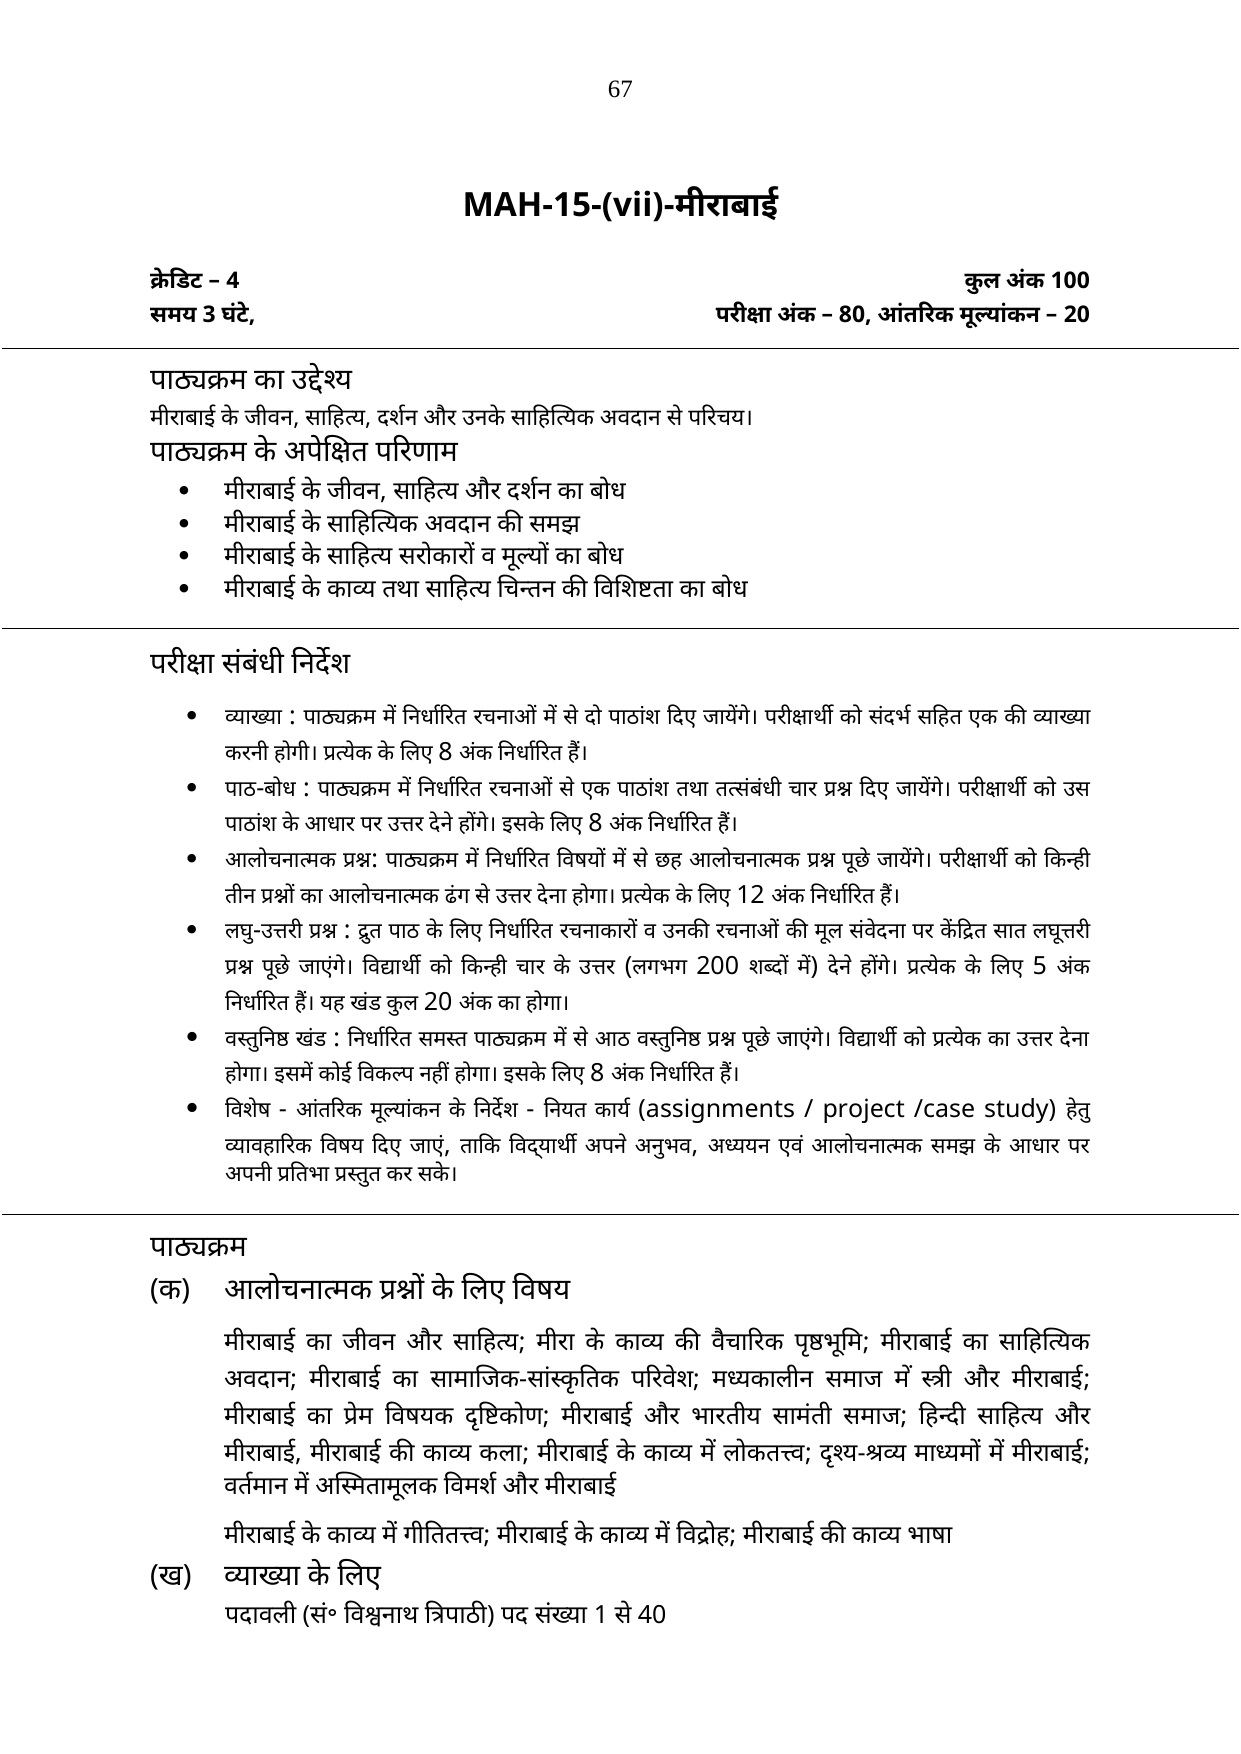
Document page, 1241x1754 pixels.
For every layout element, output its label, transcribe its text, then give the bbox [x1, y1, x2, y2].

text मीराबाई के काव्य में गीतितत्त्व; मीराबाई के काव्य में विद्रोह; मीराबाई की काव्य भाषा [224, 1517, 1090, 1554]
text पाठ्यक्रम का उद्देश्य [150, 363, 1090, 401]
list लघु-उत्तरी प्रश्न : द्रुत पाठ के लिए निर्धारित रचनाकारों व उनकी रचनाओं की मूल संवेदना पर केंद्रित सात लघूत्तरी प्रश्न पूछे जाएंगे। विद्यार्थी को किन्ही चार के उत्तर (लगभग 200 शब्दों में) देने होंगे। प्रत्येक के लिए 5 अंक निर्धारित हैं। यह खंड कुल 20 अंक का होगा। [187, 912, 1090, 1019]
text मीराबाई के जीवन, साहित्य, दर्शन और उनके साहित्यिक अवदान से परिचय। [150, 401, 1090, 435]
list व्याख्या के लिए [150, 1554, 1090, 1597]
list आलोचनात्मक प्रश्नों के लिए विषय [150, 1268, 1090, 1312]
list मीराबाई के साहित्य सरोकारों व मूल्यों का बोध [179, 542, 1090, 575]
table_header क्रेडिट – 4 [139, 264, 620, 298]
text पाठ्यक्रम के अपेक्षित परिणाम [150, 435, 1090, 473]
list मीराबाई के साहित्यिक अवदान की समझ [179, 510, 1090, 542]
table_cell परीक्षा अंक – 80, आंतरिक मूल्यांकन – 20 [620, 298, 1101, 332]
table_cell समय 3 घंटे, [139, 298, 620, 332]
list मीराबाई के जीवन, साहित्य और दर्शन का बोध [179, 473, 1090, 510]
subtitle MAH-15-(vii)-मीराबाई [150, 181, 1090, 230]
list वस्तुनिष्ठ खंड : निर्धारित समस्त पाठ्यक्रम में से आठ वस्तुनिष्ठ प्रश्न पूछे जाएंगे। विद्यार्थी को प्रत्येक का उत्तर देना होगा। इसमें कोई विकल्प नहीं होगा। इसके लिए 8 अंक निर्धारित हैं। [187, 1019, 1090, 1091]
list व्याख्या : पाठ्यक्रम में निर्धारित रचनाओं में से दो पाठांश दिए जायेंगे। परीक्षार्थी को संदर्भ सहित एक की व्याख्या करनी होगी। प्रत्येक के लिए 8 अंक निर्धारित हैं। [187, 698, 1090, 769]
list पाठ-बोध : पाठ्यक्रम में निर्धारित रचनाओं से एक पाठांश तथा तत्संबंधी चार प्रश्न दिए जायेंगे। परीक्षार्थी को उस पाठांश के आधार पर उत्तर देने होंगे। इसके लिए 8 अंक निर्धारित हैं। [187, 769, 1090, 841]
list विशेष - आंतरिक मूल्यांकन के निर्देश - नियत कार्य (assignments / project /case study) हेतु व्यावहारिक विषय दिए जाएं, ताकि विद्‌यार्थी अपने अनुभव, अध्ययन एवं आलोचनात्मक समझ के आधार पर अपनी प्रतिभा प्रस्तुत कर सके। [187, 1091, 1090, 1191]
text पदावली (सं॰ विश्वनाथ त्रिपाठी) पद संख्या 1 से 40 [150, 1597, 1090, 1634]
list आलोचनात्मक प्रश्न: पाठ्यक्रम में निर्धारित विषयों में से छह आलोचनात्मक प्रश्न पूछे जायेंगे। परीक्षार्थी को किन्ही तीन प्रश्नों का आलोचनात्मक ढंग से उत्तर देना होगा। प्रत्येक के लिए 12 अंक निर्धारित हैं। [187, 841, 1090, 912]
list मीराबाई के काव्य तथा साहित्य चिन्तन की विशिष्टता का बोध [179, 575, 1090, 608]
text परीक्षा संबंधी निर्देश [150, 647, 1090, 685]
text मीराबाई का जीवन और साहित्य; मीरा के काव्य की वैचारिक पृष्ठभूमि; मीराबाई का साहित्यिक अवदान; मीराबाई का सामाजिक-सांस्कृतिक परिवेश; मध्यकालीन समाज में स्त्री और मीराबाई; मीराबाई का प्रेम विषयक दृष्टिकोण; मीराबाई और भारतीय सामंती समाज; हिन्दी साहित्य और मीराबाई, मीराबाई की काव्य कला; मीराबाई के काव्य में लोकतत्त्व; दृश्य-श्रव्य माध्यमों में मीराबाई; वर्तमान में अस्मितामूलक विमर्श और मीराबाई [224, 1324, 1090, 1504]
table_header कुल अंक 100 [620, 264, 1101, 298]
text पाठ्यक्रम [150, 1231, 1090, 1268]
